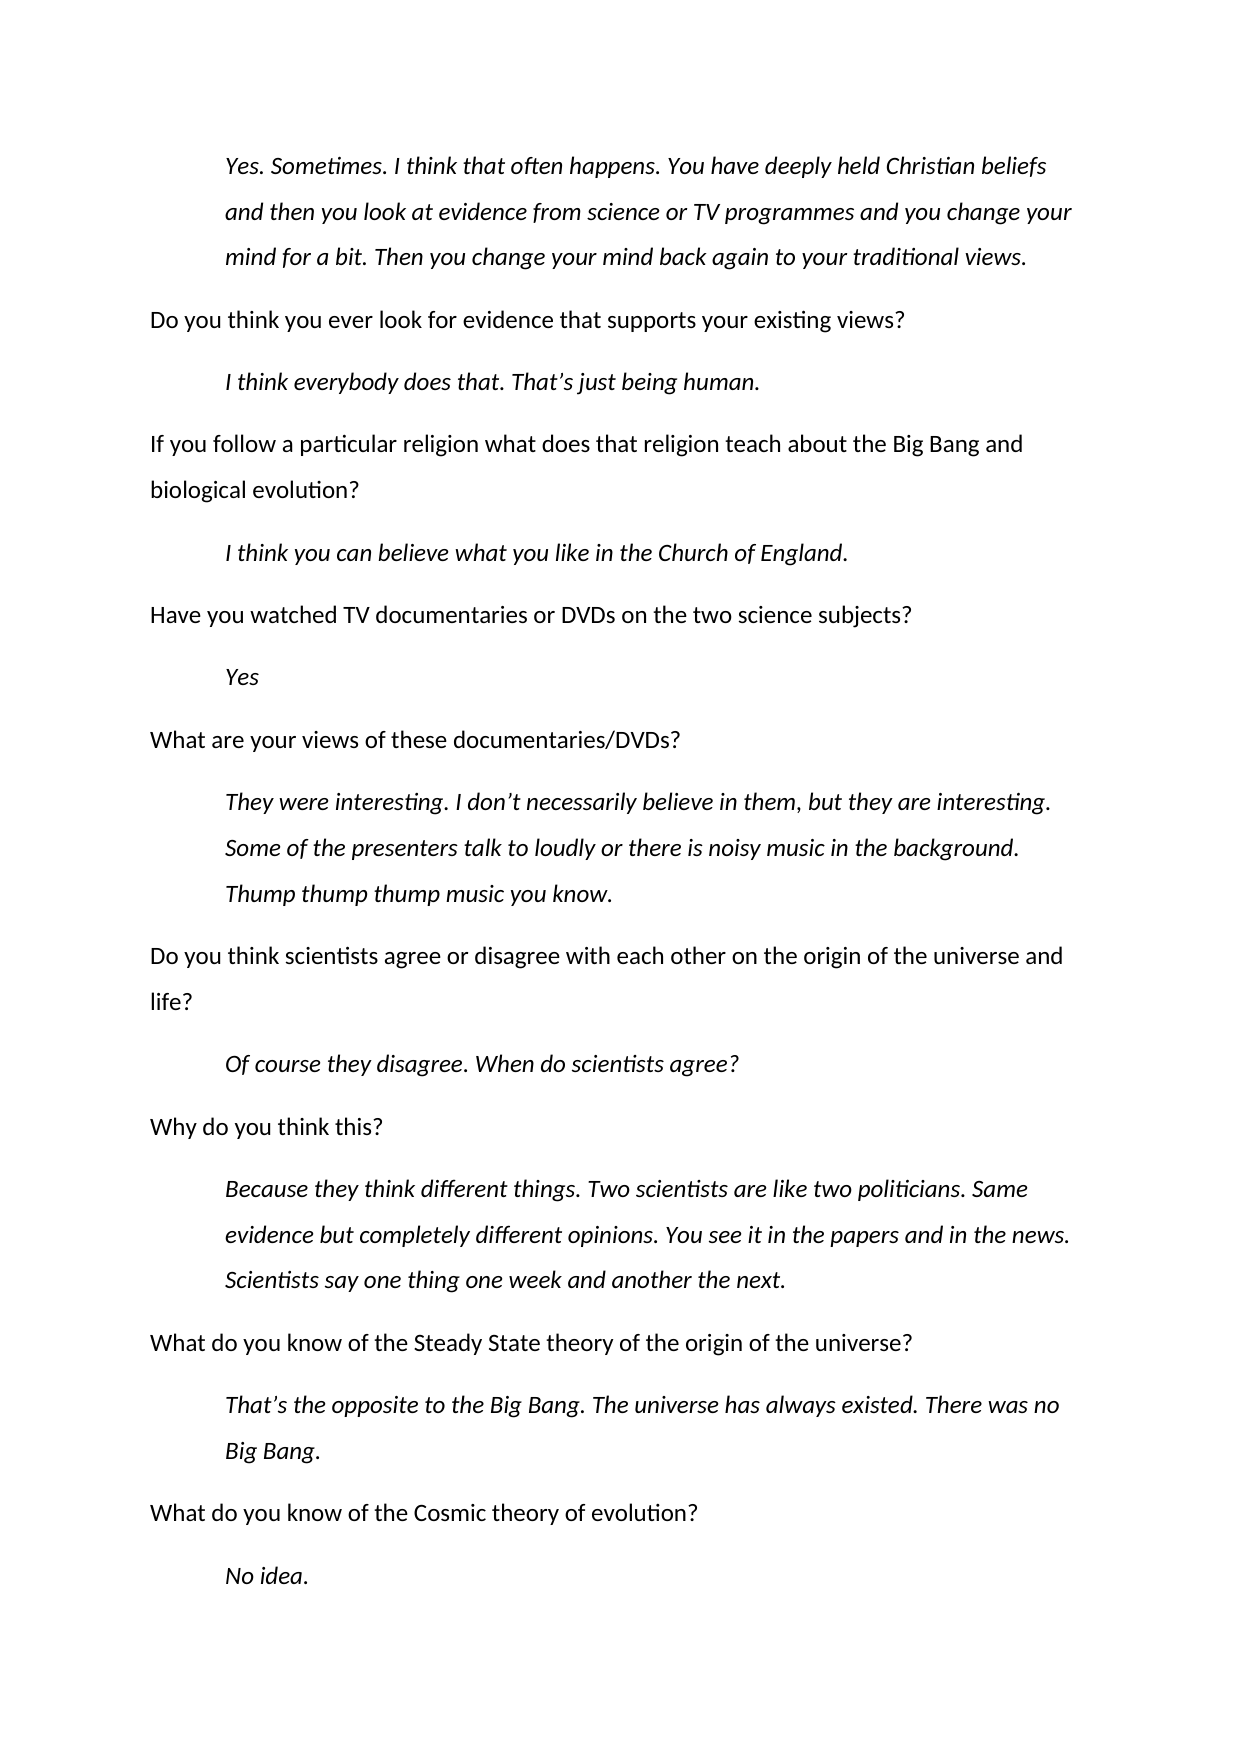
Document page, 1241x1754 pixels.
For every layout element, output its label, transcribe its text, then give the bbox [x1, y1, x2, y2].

text That’s the opposite to the Big Bang. The universe has always existed. There was no Big Bang. [225, 1389, 1090, 1466]
text No idea. [225, 1560, 1090, 1590]
text If you follow a particular religion what does that religion teach about the Big Bang and biological evolution? [150, 429, 1090, 505]
text They were interesting. I don’t necessarily believe in them, but they are interesting. Some of the presenters talk to loudly or there is noisy music in the background. Thump thump thump music you know. [225, 786, 1090, 908]
text Of course they disagree. When do scientists agree? [225, 1048, 1090, 1079]
text I think everybody does that. That’s just being human. [225, 366, 1090, 397]
text Because they think different things. Two scientists are like two politicians. Same evidence but completely different opinions. You see it in the papers and in the news. Scientists say one thing one week and another the next. [225, 1173, 1090, 1295]
text What are your views of these documentaries/DVDs? [150, 724, 1090, 754]
text Why do you think this? [150, 1111, 1090, 1141]
text Do you think scientists agree or disagree with each other on the origin of the universe and life? [150, 940, 1090, 1016]
text Do you think you ever look for evidence that supports your existing views? [150, 304, 1090, 334]
text Yes [225, 662, 1090, 692]
text I think you can believe what you like in the Church of England. [225, 537, 1090, 567]
text What do you know of the Cosmic theory of evolution? [150, 1497, 1090, 1528]
text What do you know of the Steady State theory of the origin of the universe? [150, 1327, 1090, 1357]
text Have you watched TV documentaries or DVDs on the two science subjects? [150, 599, 1090, 630]
text Yes. Sometimes. I think that often happens. You have deeply held Christian beliefs and then you look at evidence from science or TV programmes and you change your mind for a bit. Then you change your mind back again to your traditional views. [225, 150, 1090, 272]
